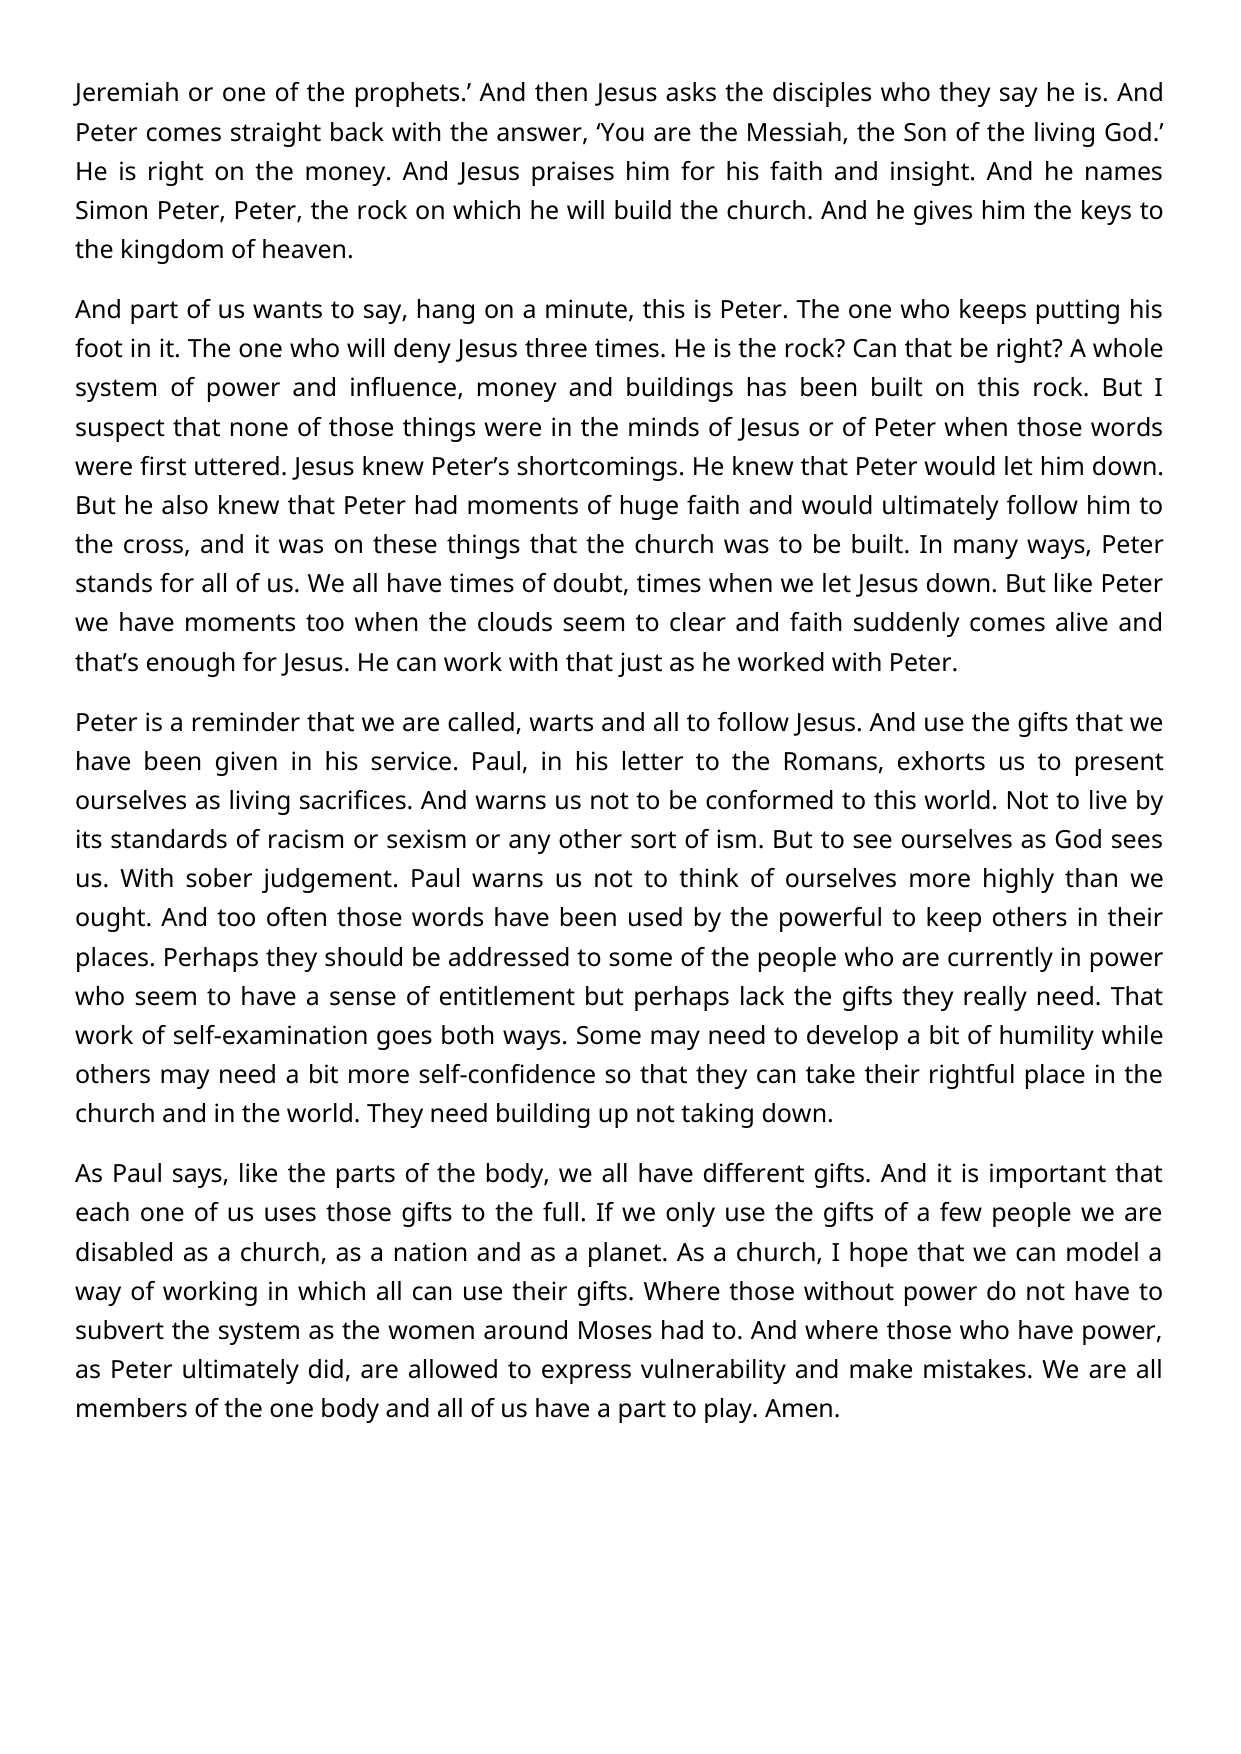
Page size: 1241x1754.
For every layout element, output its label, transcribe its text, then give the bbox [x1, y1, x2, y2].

text And part of us wants to say, hang on a minute, this is Peter. The one who keeps putting his foot in it. The one who will deny Jesus three times. He is the rock? Can that be right? A whole system of power and influence, money and buildings has been built on this rock. But I suspect that none of those things were in the minds of Jesus or of Peter when those words were first uttered. Jesus knew Peter’s shortcomings. He knew that Peter would let him down. But he also knew that Peter had moments of huge faith and would ultimately follow him to the cross, and it was on these things that the church was to be built. In many ways, Peter stands for all of us. We all have times of doubt, times when we let Jesus down. But like Peter we have moments too when the clouds seem to clear and faith suddenly comes alive and that’s enough for Jesus. He can work with that just as he worked with Peter. [75, 292, 1165, 678]
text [75, 75, 1165, 266]
text As Paul says, like the parts of the body, we all have different gifts. And it is important that each one of us uses those gifts to the full. If we only use the gifts of a few people we are disabled as a church, as a nation and as a planet. As a church, I hope that we can model a way of working in which all can use their gifts. Where those without power do not have to subvert the system as the women around Moses had to. And where those who have power, as Peter ultimately did, are allowed to express vulnerability and make mistakes. We are all members of the one body and all of us have a part to play. Amen. [75, 1156, 1165, 1425]
text Peter is a reminder that we are called, warts and all to follow Jesus. And use the gifts that we have been given in his service. Paul, in his letter to the Romans, exhorts us to present ourselves as living sacrifices. And warns us not to be conformed to this world. Not to live by its standards of racism or sexism or any other sort of ism. But to see ourselves as God sees us. With sober judgement. Paul warns us not to think of ourselves more highly than we ought. And too often those words have been used by the powerful to keep others in their places. Perhaps they should be addressed to some of the people who are currently in power who seem to have a sense of entitlement but perhaps lack the gifts they really need. That work of self-examination goes both ways. Some may need to develop a bit of humility while others may need a bit more self-confidence so that they can take their rightful place in the church and in the world. They need building up not taking down. [75, 704, 1165, 1130]
